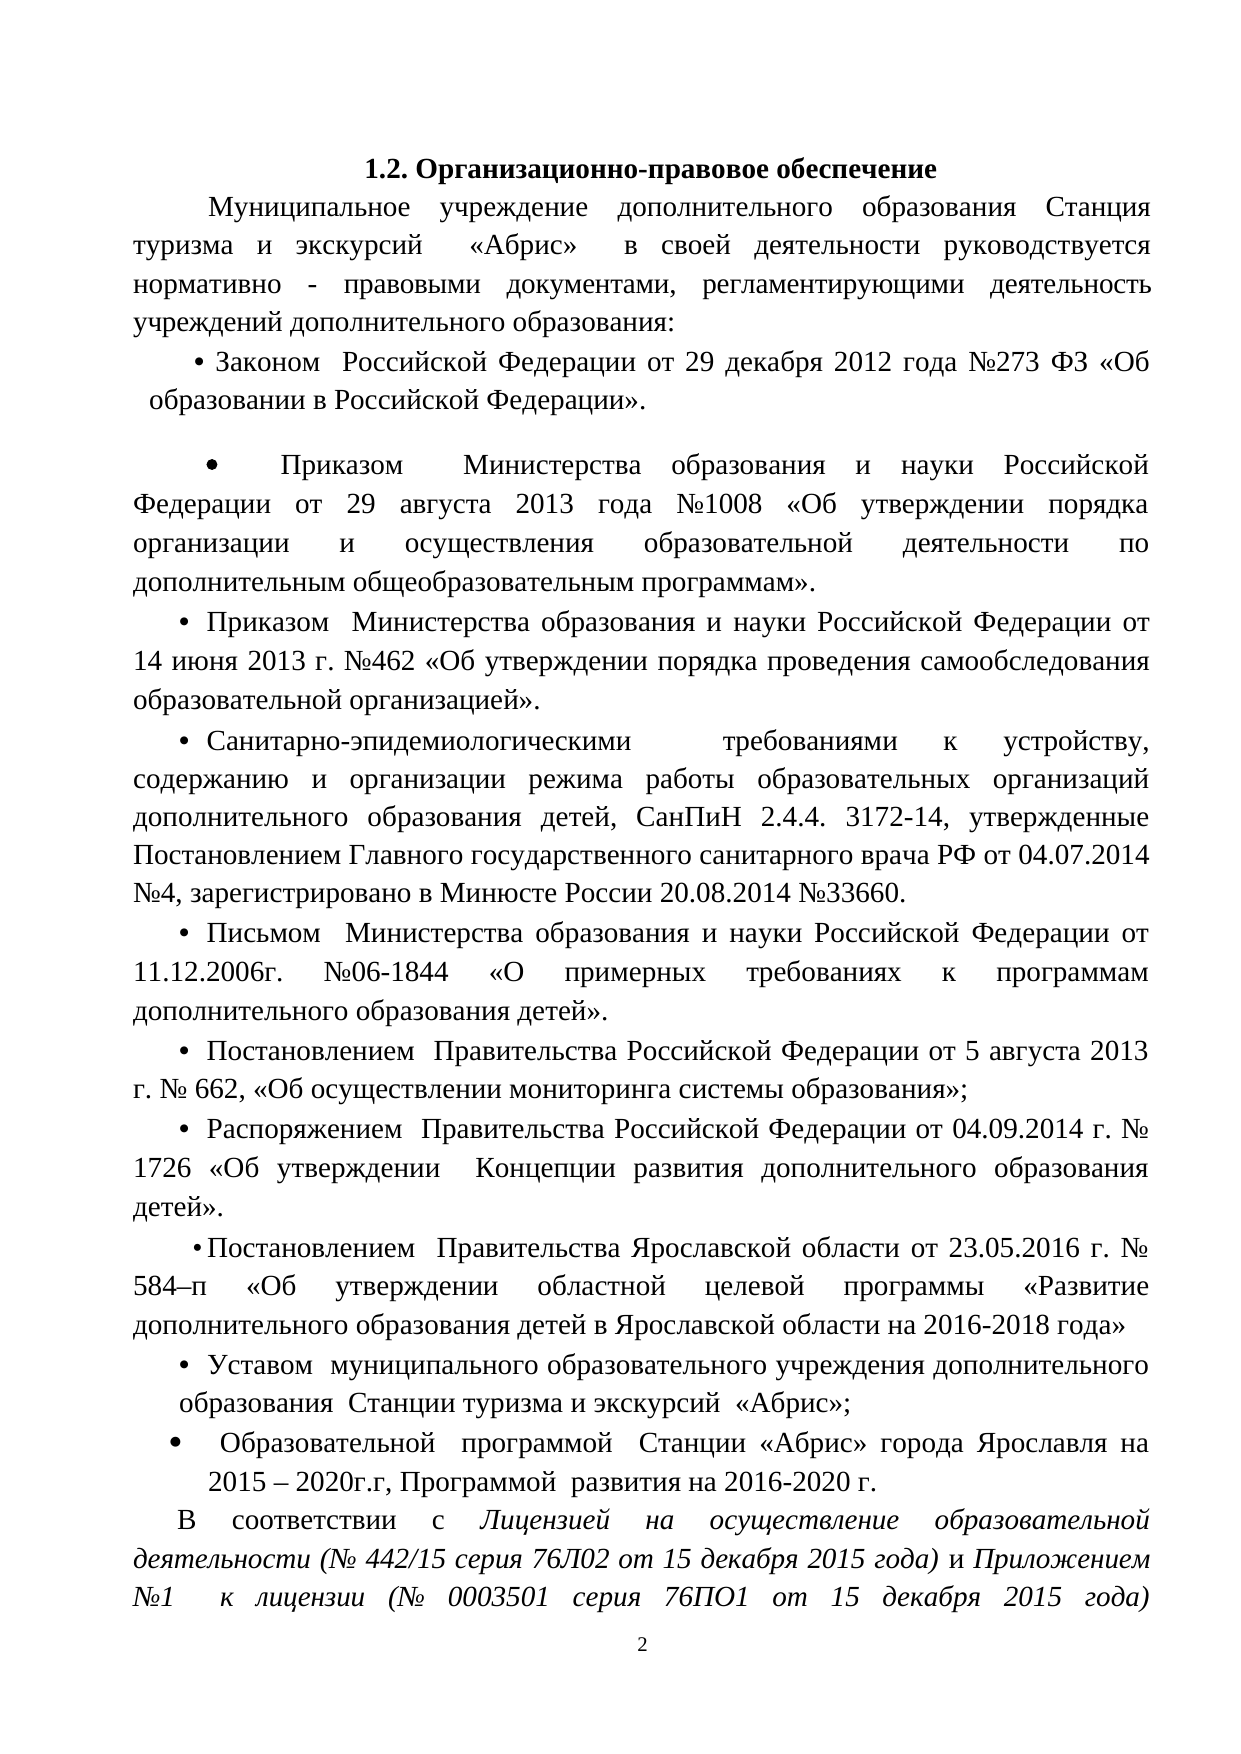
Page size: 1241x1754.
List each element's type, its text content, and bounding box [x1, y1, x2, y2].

list Приказом Министерства образования и науки Российской Федерации от 29 августа 2013 года №1008 «Об утверждении порядка организации и осуществления образовательной деятельности по дополнительным общеобразовательным программам». [133, 443, 1150, 599]
list Образовательной программой Станции «Абрис» города Ярославля на 2015 – 2020г.г, Программой развития на 2016-2020 г. [170, 1422, 1150, 1499]
text Муниципальное учреждение дополнительного образования Станция туризма и экскурсий «Абрис» в своей деятельности руководствуется нормативно - правовыми документами, регламентирующими деятельность учреждений дополнительного образования: [133, 185, 1152, 339]
list Постановлением Правительства Российской Федерации от 5 августа 2013 г. № 662, «Об осуществлении мониторинга системы образования»; [133, 1029, 1150, 1107]
list Письмом Министерства образования и науки Российской Федерации от 11.12.2006г. №06-1844 «О примерных требованиях к программам дополнительного образования детей». [133, 911, 1150, 1028]
text • Законом Российской Федерации от 29 декабря 2012 года №273 ФЗ «Об образовании в Российской Федерации». [149, 340, 1151, 417]
list Санитарно-эпидемиологическими требованиями к устройству, содержанию и организации режима работы образовательных организаций дополнительного образования детей, СанПиН 2.4.4. 3172-14, утвержденные Постановлением Главного государственного санитарного врача РФ от 04.07.2014 №4, зарегистрировано в Минюсте России 20.08.2014 №33660. [133, 720, 1150, 910]
text 1.2. Организационно-правовое обеспечение [216, 152, 1086, 185]
list Постановлением Правительства Ярославской области от 23.05.2016 г. № 584–п «Об утверждении областной целевой программы «Развитие дополнительного образования детей в Ярославской области на 2016-2018 года» [133, 1226, 1150, 1342]
list Распоряжением Правительства Российской Федерации от 04.09.2014 г. № 1726 «Об утверждении Концепции развития дополнительного образования детей». [133, 1108, 1150, 1225]
list Приказом Министерства образования и науки Российской Федерации от 14 июня 2013 г. №462 «Об утверждении порядка проведения самообследования образовательной организацией». [133, 600, 1151, 717]
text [133, 1499, 1150, 1614]
text • Уставом муниципального образовательного учреждения дополнительного образования Станции туризма и экскурсий «Абрис»; [179, 1343, 1150, 1420]
